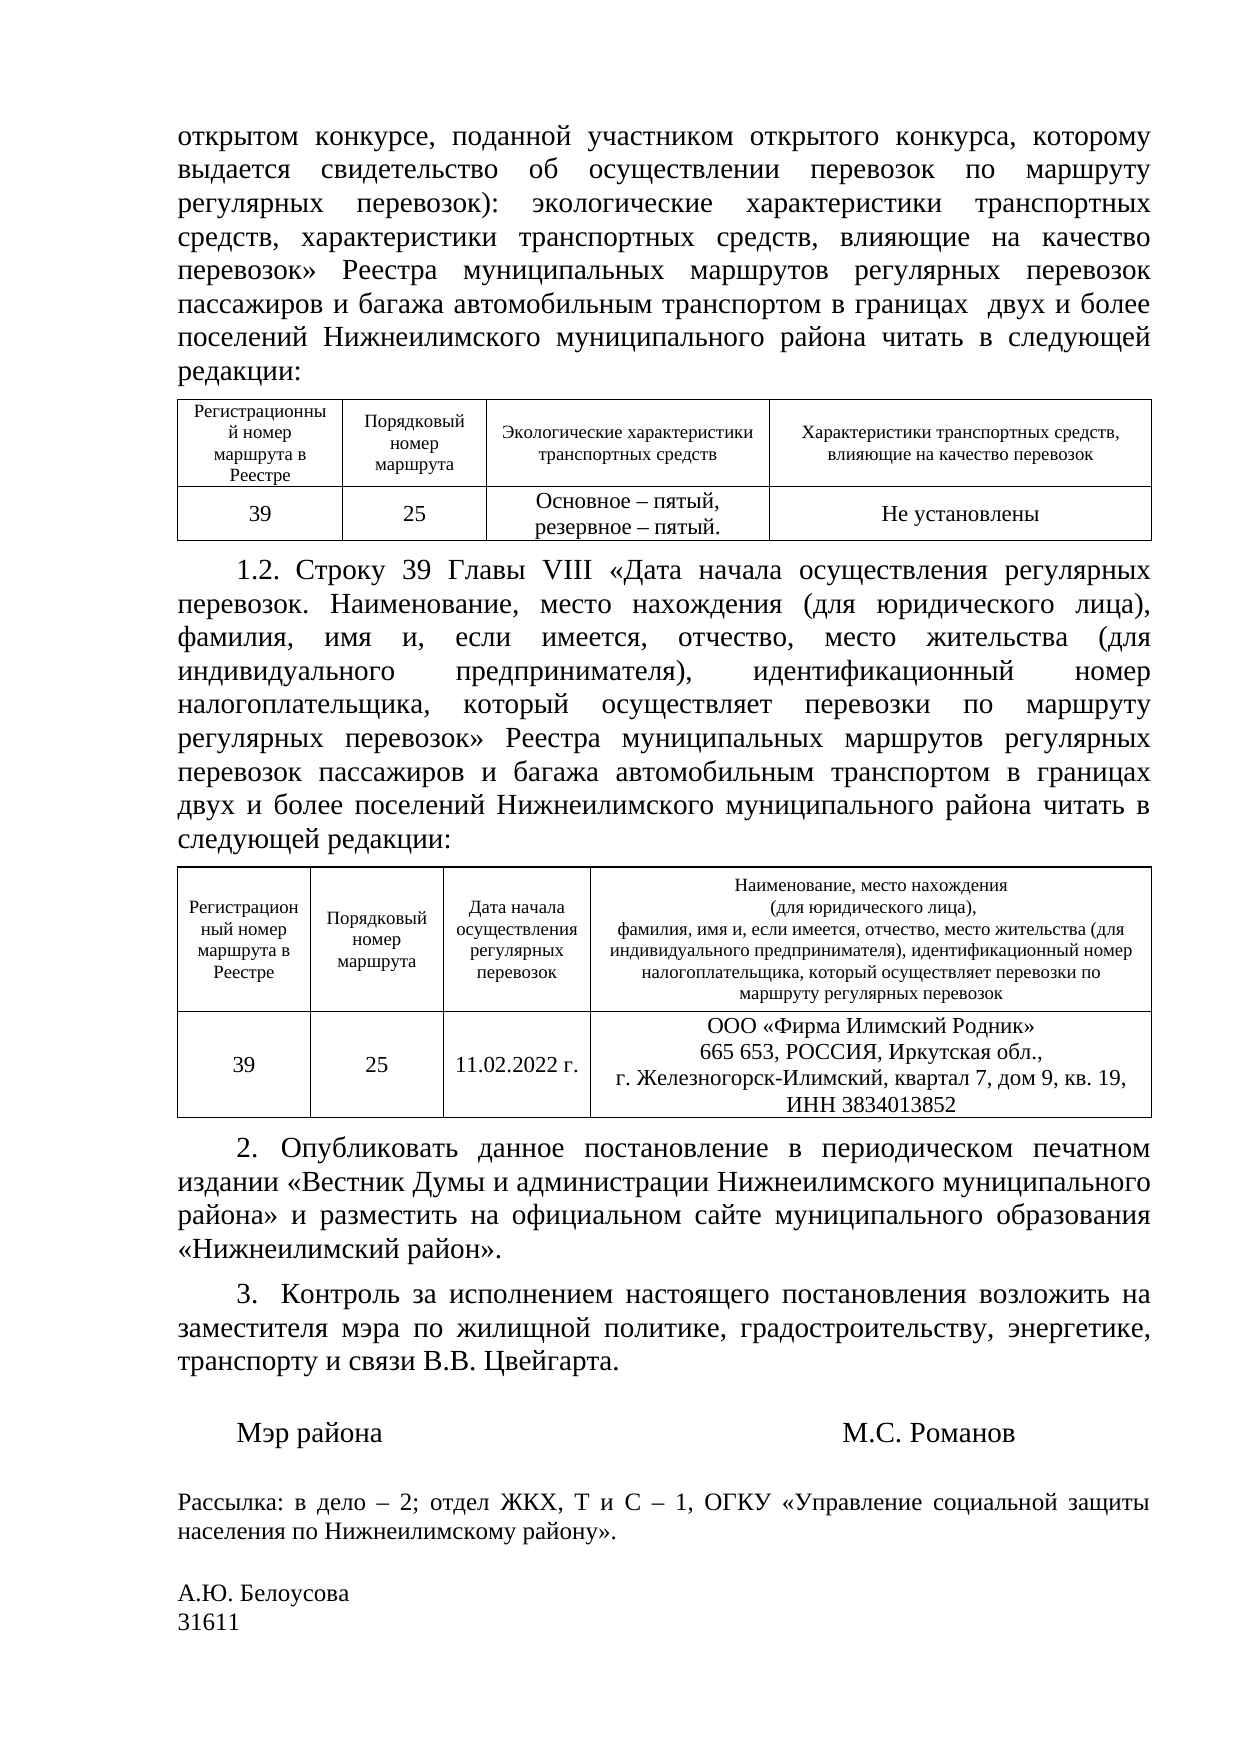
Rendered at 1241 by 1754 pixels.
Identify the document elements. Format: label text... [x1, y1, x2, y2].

text А.Ю. Белоусова [177, 1578, 1152, 1607]
table_cell 11.02.2022 г. [444, 1012, 590, 1117]
list Опубликовать данное постановление в периодическом печатном издании «Вестник Думы и администрации Нижнеилимского муниципального района» и разместить на официальном сайте муниципального образования «Нижнеилимский район». [177, 1130, 1152, 1264]
list Строку 39 Главы VIII «Дата начала осуществления регулярных перевозок. Наименование, место нахождения (для юридического лица), фамилия, имя и, если имеется, отчество, место жительства (для индивидуального предпринимателя), идентификационный номер налогоплательщика, который осуществляет перевозки по маршруту регулярных перевозок» Реестра муниципальных маршрутов регулярных перевозок пассажиров и багажа автомобильным транспортом в границах двух и более поселений Нижнеилимского муниципального района читать в следующей редакции: [177, 552, 1152, 854]
table_header Регистрационный номер маршрута в Реестре [178, 400, 342, 486]
table_cell Основное – пятый, резервное – пятый. [487, 487, 769, 539]
text 31611 [177, 1607, 1152, 1636]
list Контроль за исполнением настоящего постановления возложить на заместителя мэра по жилищной политике, градостроительству, энергетике, транспорту и связи В.В. Цвейгарта. [177, 1276, 1152, 1377]
text Мэр района М.С. Романов [177, 1415, 1152, 1449]
table_cell 25 [311, 1012, 443, 1117]
table_cell Не установлены [770, 487, 1151, 539]
table_cell ООО «Фирма Илимский Родник» 665 653, РОССИЯ, Иркутская обл., г. Железногорск-Илимский, квартал 7, дом 9, кв. 19, ИНН 3834013852 [591, 1012, 1151, 1117]
table_header Дата начала осуществления регулярных перевозок [444, 868, 590, 1011]
table_header Регистрационный номер маршрута в Реестре [178, 868, 310, 1011]
table_cell 39 [178, 487, 342, 539]
table_header Порядковый номер маршрута [343, 400, 486, 486]
table_header Характеристики транспортных средств, влияющие на качество перевозок [770, 400, 1151, 486]
table_header Экологические характеристики транспортных средств [487, 400, 769, 486]
table_header Порядковый номер маршрута [311, 868, 443, 1011]
table_cell 39 [178, 1012, 310, 1117]
table_cell 25 [343, 487, 486, 539]
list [177, 118, 1152, 386]
text Рассылка: в дело – 2; отдел ЖКХ, Т и С – 1, ОГКУ «Управление социальной защиты населения по Нижнеилимскому району». [177, 1487, 1152, 1545]
table_header Наименование, место нахождения (для юридического лица), фамилия, имя и, если имеется, отчество, место жительства (для индивидуального предпринимателя), идентификационный номер налогоплательщика, который осуществляет перевозки по маршруту регулярных перевозок [591, 868, 1151, 1011]
